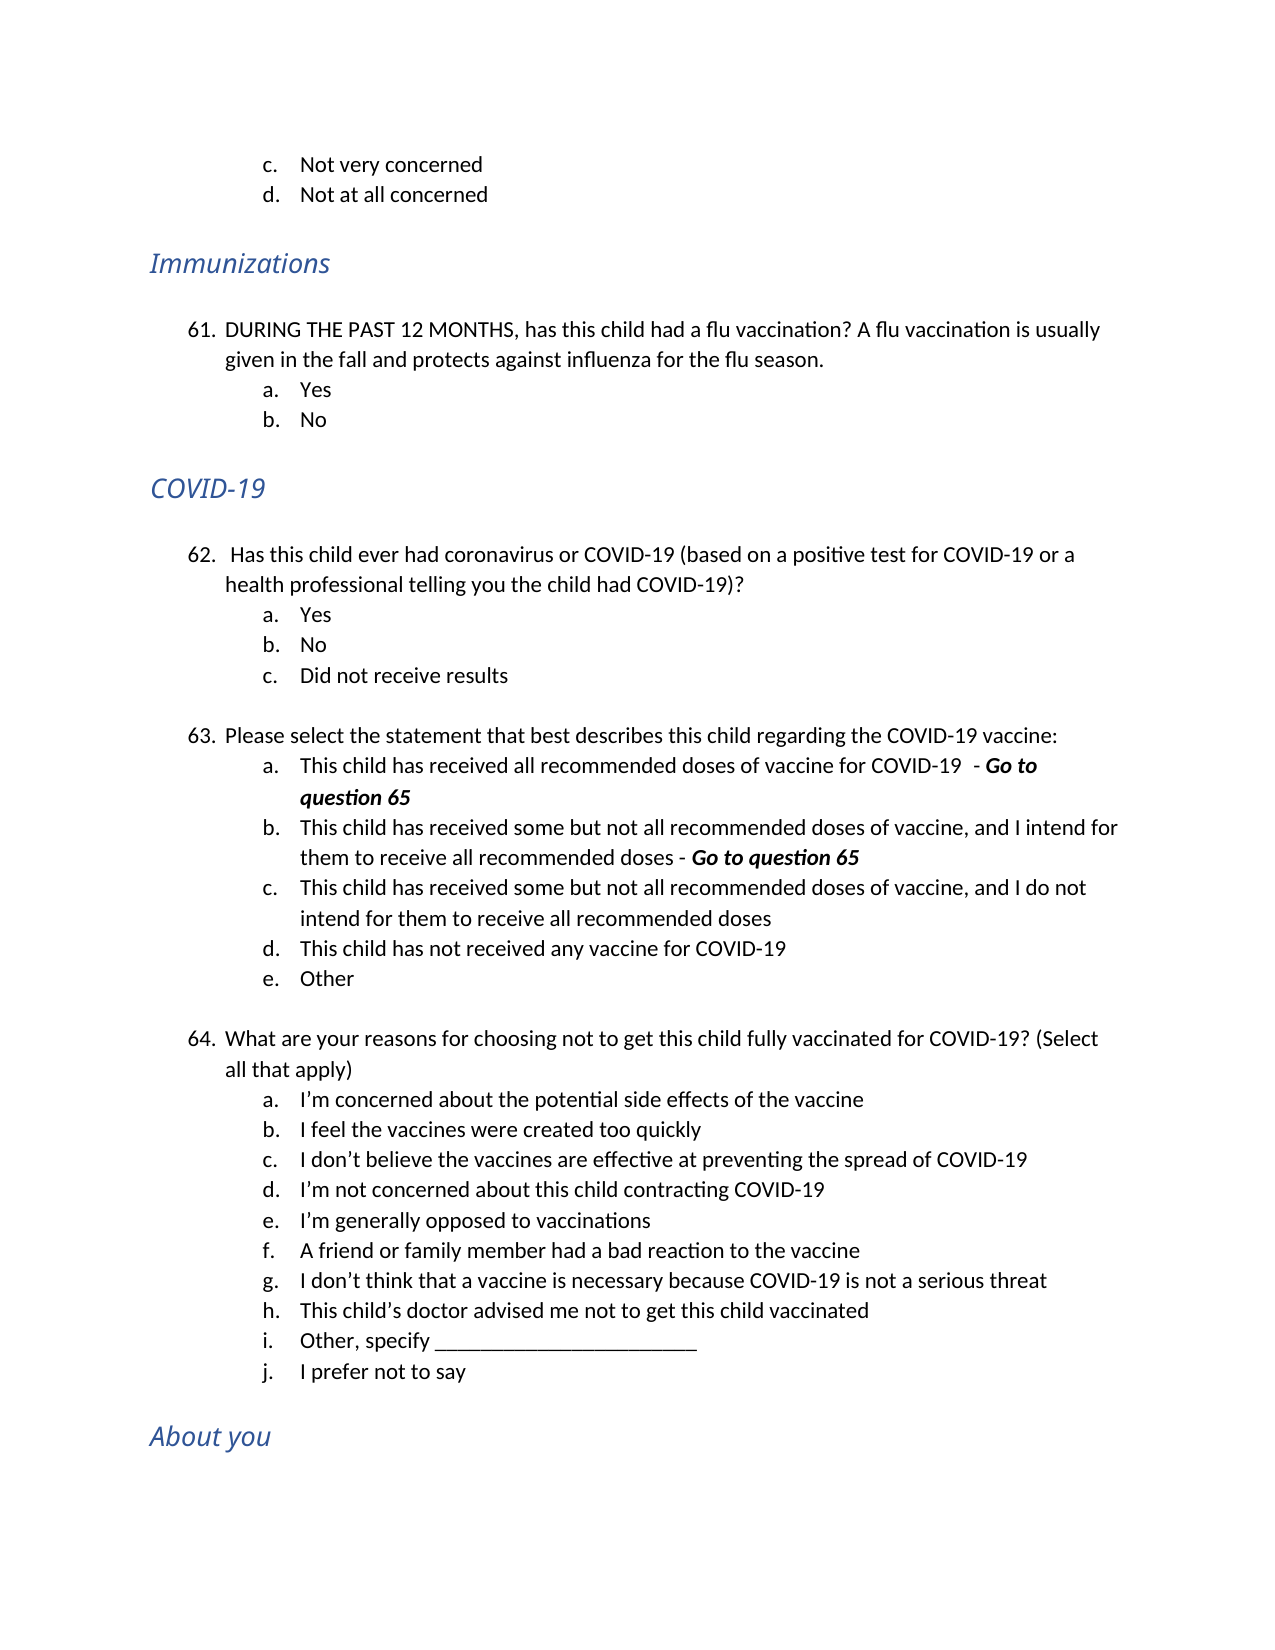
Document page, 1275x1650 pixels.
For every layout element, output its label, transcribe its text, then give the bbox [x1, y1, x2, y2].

list Has this child ever had coronavirus or COVID-19 (based on a positive test for COVID-19 or a health professional telling you the child had COVID-19)? [187, 540, 1125, 598]
list No [262, 631, 1125, 659]
list This child’s doctor advised me not to get this child vaccinated [262, 1296, 1125, 1324]
list No [262, 405, 1125, 433]
list What are your reasons for choosing not to get this child fully vaccinated for COVID-19? (Select all that apply) [187, 1024, 1125, 1083]
list I prefer not to say [262, 1357, 1125, 1385]
list Other, specify _______________________ [262, 1327, 1125, 1355]
list Yes [262, 600, 1125, 628]
list Other [262, 964, 1125, 992]
list I don’t believe the vaccines are effective at preventing the spread of COVID-19 [262, 1145, 1125, 1173]
list This child has received some but not all recommended doses of vaccine, and I intend for them to receive all recommended doses - Go to question 65 [262, 813, 1125, 871]
list I’m not concerned about this child contracting COVID-19 [262, 1176, 1125, 1204]
list I feel the vaccines were created too quickly [262, 1115, 1125, 1143]
subtitle COVID-19 [150, 470, 1125, 507]
list A friend or family member had a bad reaction to the vaccine [262, 1236, 1125, 1264]
list Not very concerned [262, 150, 1125, 178]
subtitle Immunizations [150, 245, 1125, 282]
list This child has received all recommended doses of vaccine for COVID-19 - Go to question 65 [262, 751, 1125, 811]
list This child has not received any vaccine for COVID-19 [262, 934, 1125, 962]
list Yes [262, 375, 1125, 403]
list Please select the statement that best describes this child regarding the COVID-19 vaccine: [187, 721, 1125, 749]
list DURING THE PAST 12 MONTHS, has this child had a flu vaccination? A flu vaccination is usually given in the fall and protects against influenza for the flu season. [187, 315, 1125, 373]
subtitle About you [150, 1417, 1125, 1454]
list Did not receive results [262, 661, 1125, 689]
list I don’t think that a vaccine is necessary because COVID-19 is not a serious threat [262, 1266, 1125, 1294]
list Not at all concerned [262, 180, 1125, 208]
list This child has received some but not all recommended doses of vaccine, and I do not intend for them to receive all recommended doses [262, 873, 1125, 932]
list I’m concerned about the potential side effects of the vaccine [262, 1085, 1125, 1113]
list I’m generally opposed to vaccinations [262, 1206, 1125, 1234]
